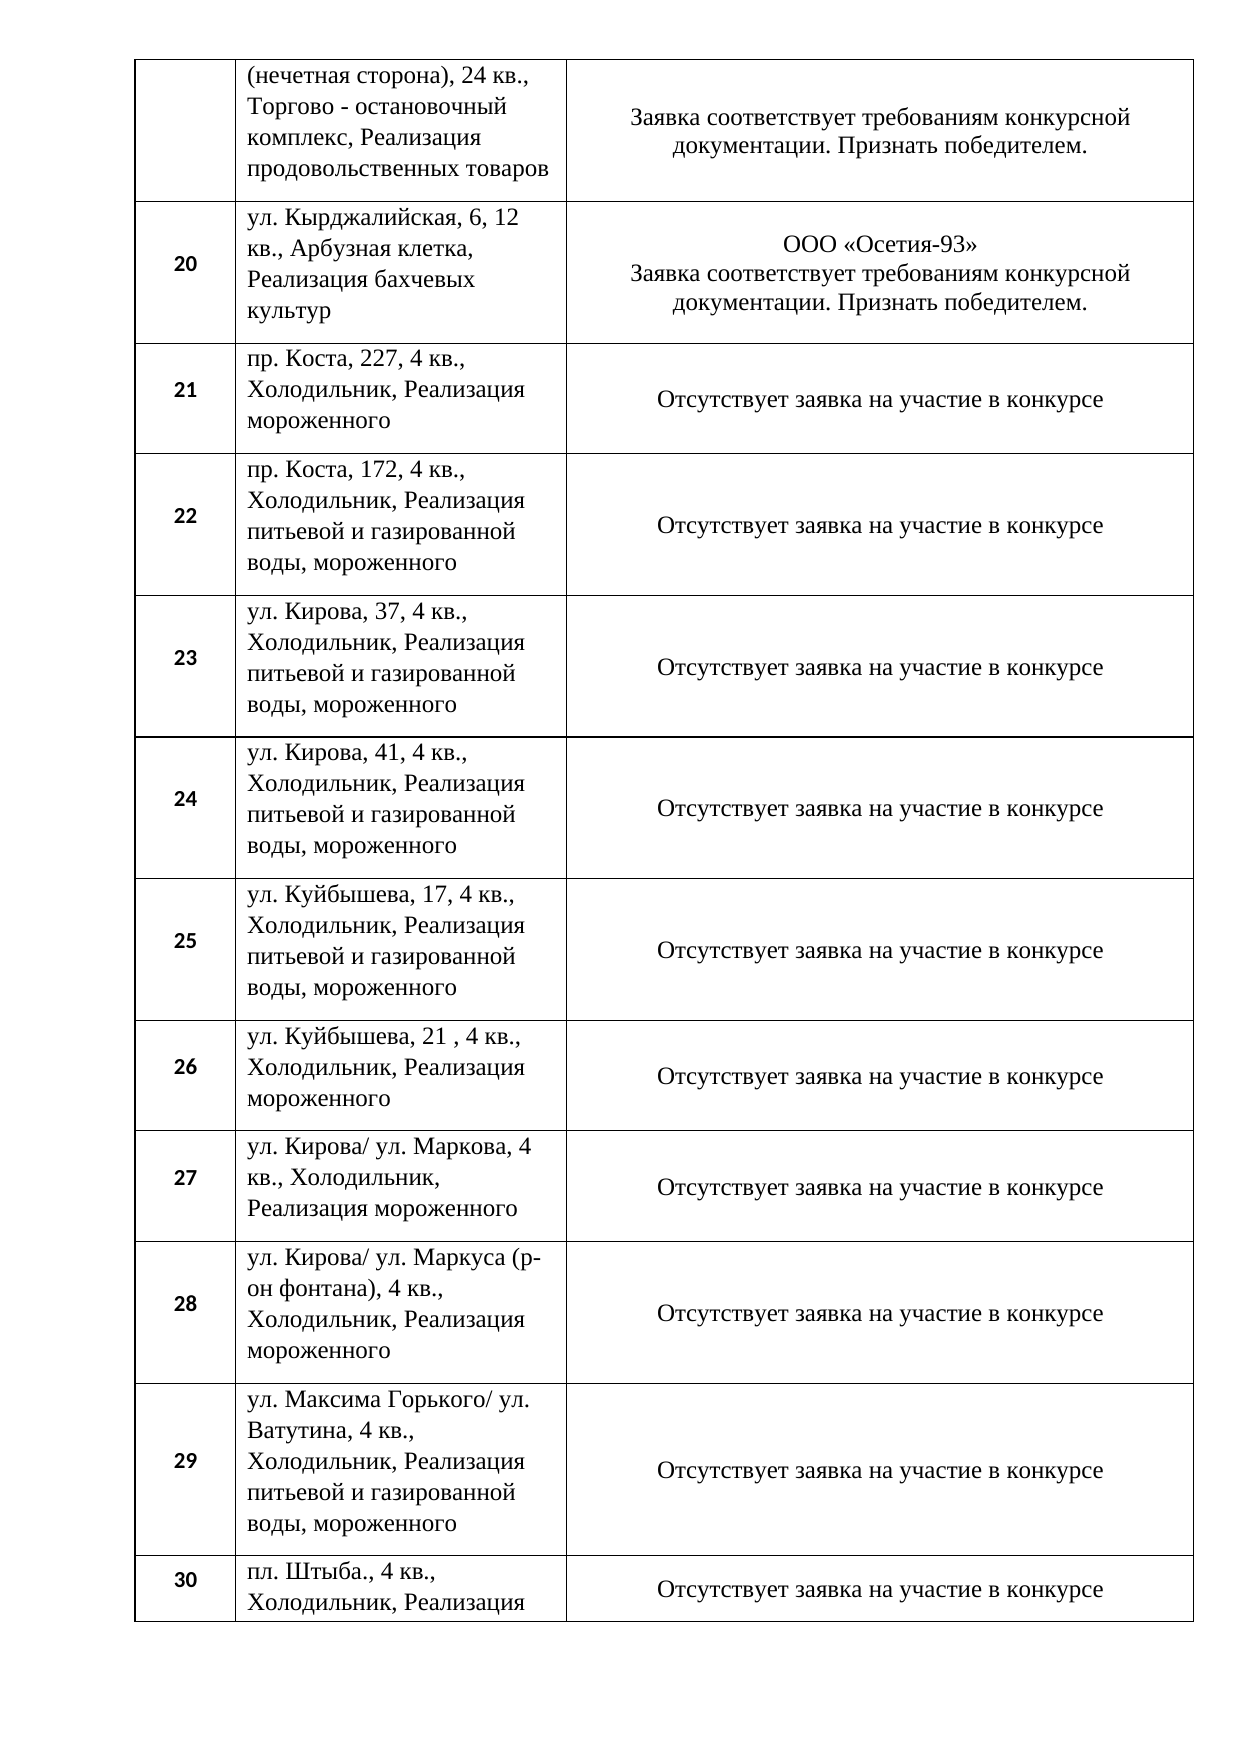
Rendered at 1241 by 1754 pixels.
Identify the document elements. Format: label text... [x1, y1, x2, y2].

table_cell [567, 1556, 1193, 1621]
table_cell ул. Кирова/ ул. Маркова, 4 кв., Холодильник, Реализация мороженного [236, 1131, 566, 1241]
table_cell Отсутствует заявка на участие в конкурсе [567, 1131, 1193, 1241]
table_cell Отсутствует заявка на участие в конкурсе [567, 738, 1193, 878]
table_cell ул. Куйбышева, 17, 4 кв., Холодильник, Реализация питьевой и газированной воды, мороженного [236, 879, 566, 1020]
table_cell 25 [136, 879, 235, 1020]
table_cell 23 [136, 596, 235, 736]
table_cell Отсутствует заявка на участие в конкурсе [567, 596, 1193, 736]
table_cell 21 [136, 344, 235, 453]
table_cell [236, 60, 566, 201]
table_cell ул. Кырджалийская, 6, 12 кв., Арбузная клетка, Реализация бахчевых культур [236, 202, 566, 342]
table_cell 30 [136, 1556, 235, 1621]
table_cell Отсутствует заявка на участие в конкурсе [567, 344, 1193, 453]
table_cell 19 [136, 60, 235, 201]
table_cell ул. Максима Горького/ ул. Ватутина, 4 кв., Холодильник, Реализация питьевой и газированной воды, мороженного [236, 1384, 566, 1555]
table_cell 24 [136, 738, 235, 878]
table_cell 20 [136, 202, 235, 342]
table_cell ООО «Осетия-93» Заявка соответствует требованиям конкурсной документации. Признать победителем. [567, 202, 1193, 342]
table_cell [567, 60, 1193, 201]
table_cell ул. Куйбышева, 21 , 4 кв., Холодильник, Реализация мороженного [236, 1021, 566, 1130]
table_cell Отсутствует заявка на участие в конкурсе [567, 1021, 1193, 1130]
table_cell ул. Кирова, 37, 4 кв., Холодильник, Реализация питьевой и газированной воды, мороженного [236, 596, 566, 736]
table_cell пр. Коста, 227, 4 кв., Холодильник, Реализация мороженного [236, 344, 566, 453]
table_cell ул. Кирова/ ул. Маркуса (р-он фонтана), 4 кв., Холодильник, Реализация мороженного [236, 1242, 566, 1383]
table_cell пр. Коста, 172, 4 кв., Холодильник, Реализация питьевой и газированной воды, мороженного [236, 454, 566, 595]
table_cell 28 [136, 1242, 235, 1383]
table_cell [236, 1556, 566, 1621]
table_cell 29 [136, 1384, 235, 1555]
table_cell Отсутствует заявка на участие в конкурсе [567, 1242, 1193, 1383]
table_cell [567, 1384, 1193, 1555]
table_cell Отсутствует заявка на участие в конкурсе [567, 879, 1193, 1020]
table_cell Отсутствует заявка на участие в конкурсе [567, 454, 1193, 595]
table_cell ул. Кирова, 41, 4 кв., Холодильник, Реализация питьевой и газированной воды, мороженного [236, 738, 566, 878]
table_cell 22 [136, 454, 235, 595]
table_cell 27 [136, 1131, 235, 1241]
table_cell 26 [136, 1021, 235, 1130]
